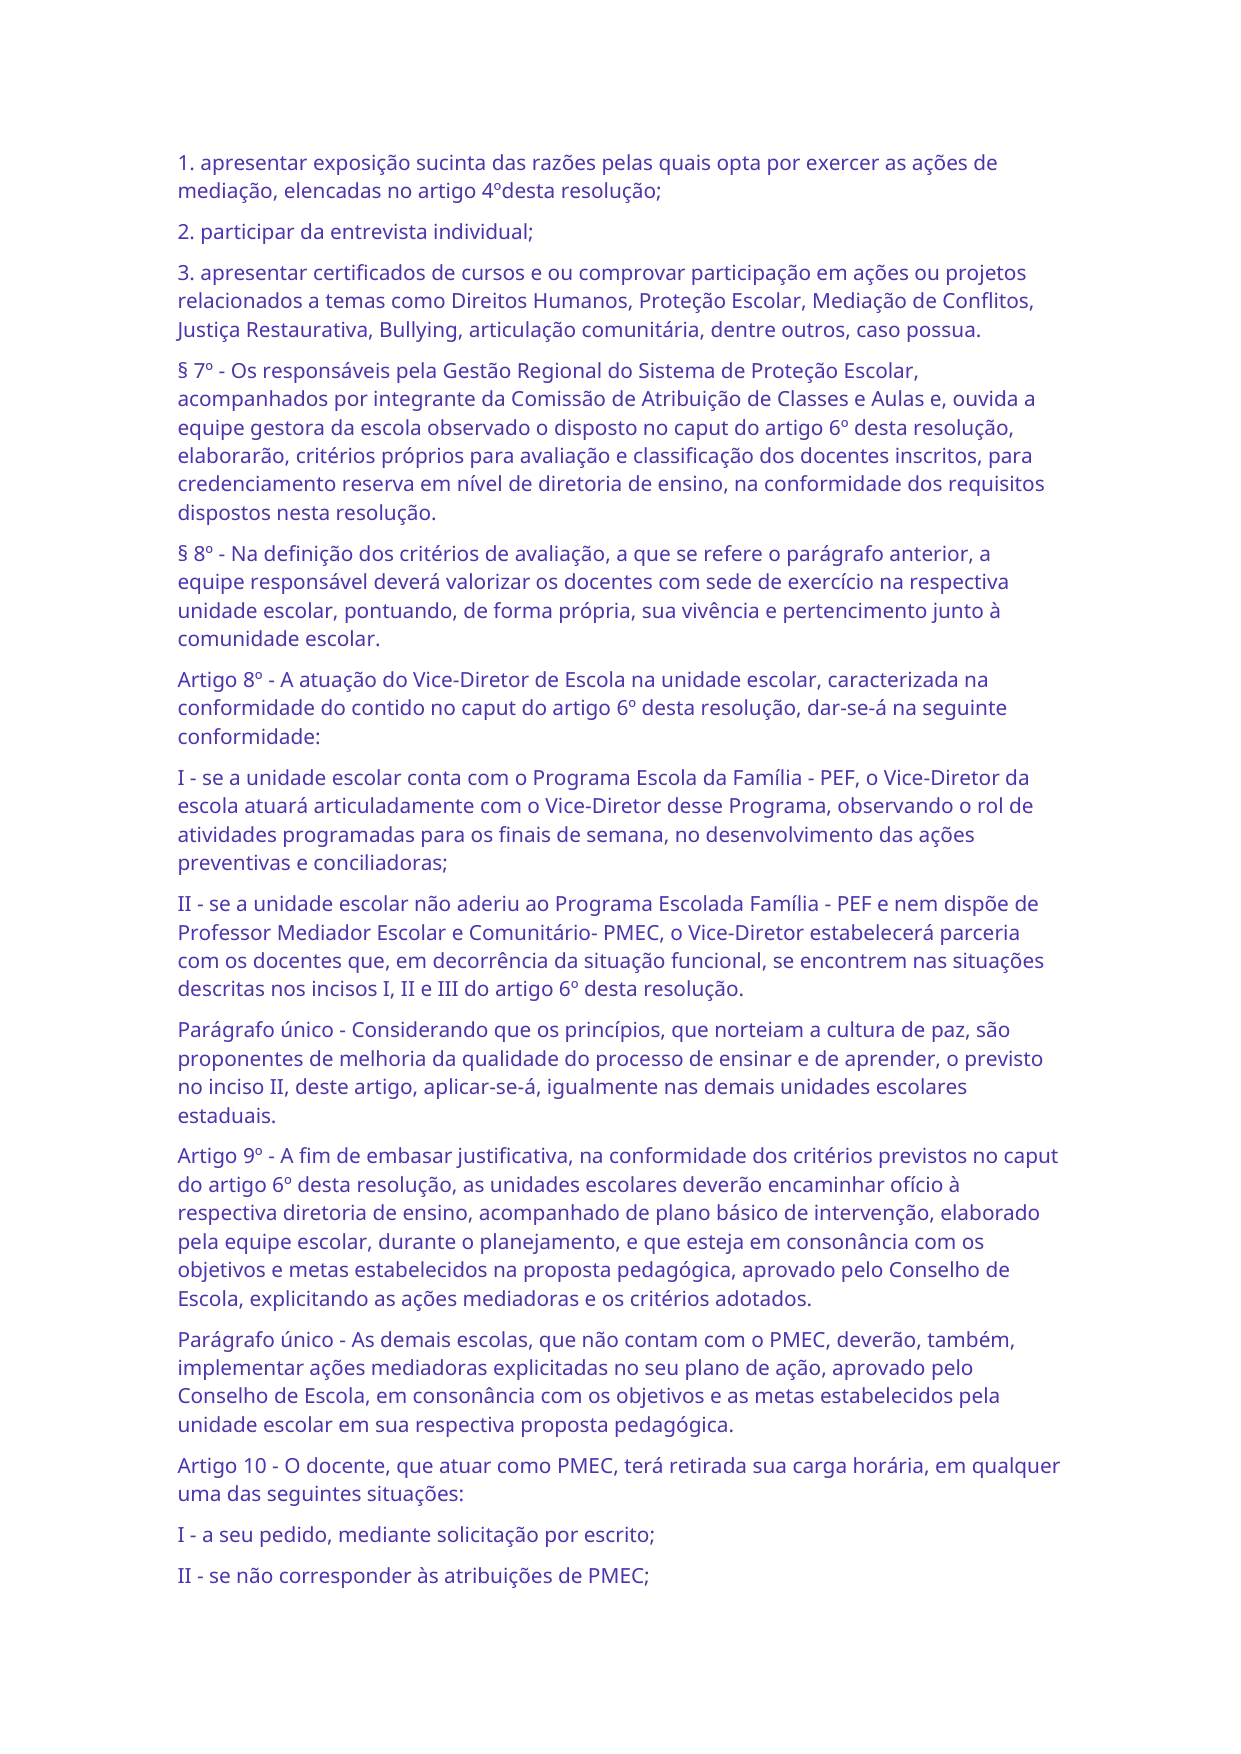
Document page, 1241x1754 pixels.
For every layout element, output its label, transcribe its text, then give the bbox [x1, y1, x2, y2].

text Artigo 9º - A fim de embasar justificativa, na conformidade dos critérios previstos no caput do artigo 6º desta resolução, as unidades escolares deverão encaminhar ofício à respectiva diretoria de ensino, acompanhado de plano básico de intervenção, elaborado pela equipe escolar, durante o planejamento, e que esteja em consonância com os objetivos e metas estabelecidos na proposta pedagógica, aprovado pelo Conselho de Escola, explicitando as ações mediadoras e os critérios adotados. [177, 1142, 1063, 1312]
text 2. participar da entrevista individual; [177, 217, 1063, 245]
text 1. apresentar exposição sucinta das razões pelas quais opta por exercer as ações de mediação, elencadas no artigo 4ºdesta resolução; [177, 148, 1063, 204]
text 3. apresentar certificados de cursos e ou comprovar participação em ações ou projetos relacionados a temas como Direitos Humanos, Proteção Escolar, Mediação de Conflitos, Justiça Restaurativa, Bullying, articulação comunitária, dentre outros, caso possua. [177, 258, 1063, 343]
text § 7º - Os responsáveis pela Gestão Regional do Sistema de Proteção Escolar, acompanhados por integrante da Comissão de Atribuição de Classes e Aulas e, ouvida a equipe gestora da escola observado o disposto no caput do artigo 6º desta resolução, elaborarão, critérios próprios para avaliação e classificação dos docentes inscritos, para credenciamento reserva em nível de diretoria de ensino, na conformidade dos requisitos dispostos nesta resolução. [177, 356, 1063, 526]
text I - se a unidade escolar conta com o Programa Escola da Família - PEF, o Vice-Diretor da escola atuará articuladamente com o Vice-Diretor desse Programa, observando o rol de atividades programadas para os finais de semana, no desenvolvimento das ações preventivas e conciliadoras; [177, 763, 1063, 877]
text Parágrafo único - Considerando que os princípios, que norteiam a cultura de paz, são proponentes de melhoria da qualidade do processo de ensinar e de aprender, o previsto no inciso II, deste artigo, aplicar-se-á, igualmente nas demais unidades escolares estaduais. [177, 1015, 1063, 1129]
text II - se a unidade escolar não aderiu ao Programa Escolada Família - PEF e nem dispõe de Professor Mediador Escolar e Comunitário- PMEC, o Vice-Diretor estabelecerá parceria com os docentes que, em decorrência da situação funcional, se encontrem nas situações descritas nos incisos I, II e III do artigo 6º desta resolução. [177, 889, 1063, 1003]
text Parágrafo único - As demais escolas, que não contam com o PMEC, deverão, também, implementar ações mediadoras explicitadas no seu plano de ação, aprovado pelo Conselho de Escola, em consonância com os objetivos e as metas estabelecidos pela unidade escolar em sua respectiva proposta pedagógica. [177, 1325, 1063, 1438]
text Artigo 10 - O docente, que atuar como PMEC, terá retirada sua carga horária, em qualquer uma das seguintes situações: [177, 1451, 1063, 1508]
text I - a seu pedido, mediante solicitação por escrito; [177, 1520, 1063, 1549]
text Artigo 8º - A atuação do Vice-Diretor de Escola na unidade escolar, caracterizada na conformidade do contido no caput do artigo 6º desta resolução, dar-se-á na seguinte conformidade: [177, 665, 1063, 750]
text § 8º - Na definição dos critérios de avaliação, a que se refere o parágrafo anterior, a equipe responsável deverá valorizar os docentes com sede de exercício na respectiva unidade escolar, pontuando, de forma própria, sua vivência e pertencimento junto à comunidade escolar. [177, 539, 1063, 653]
text II - se não corresponder às atribuições de PMEC; [177, 1561, 1063, 1590]
